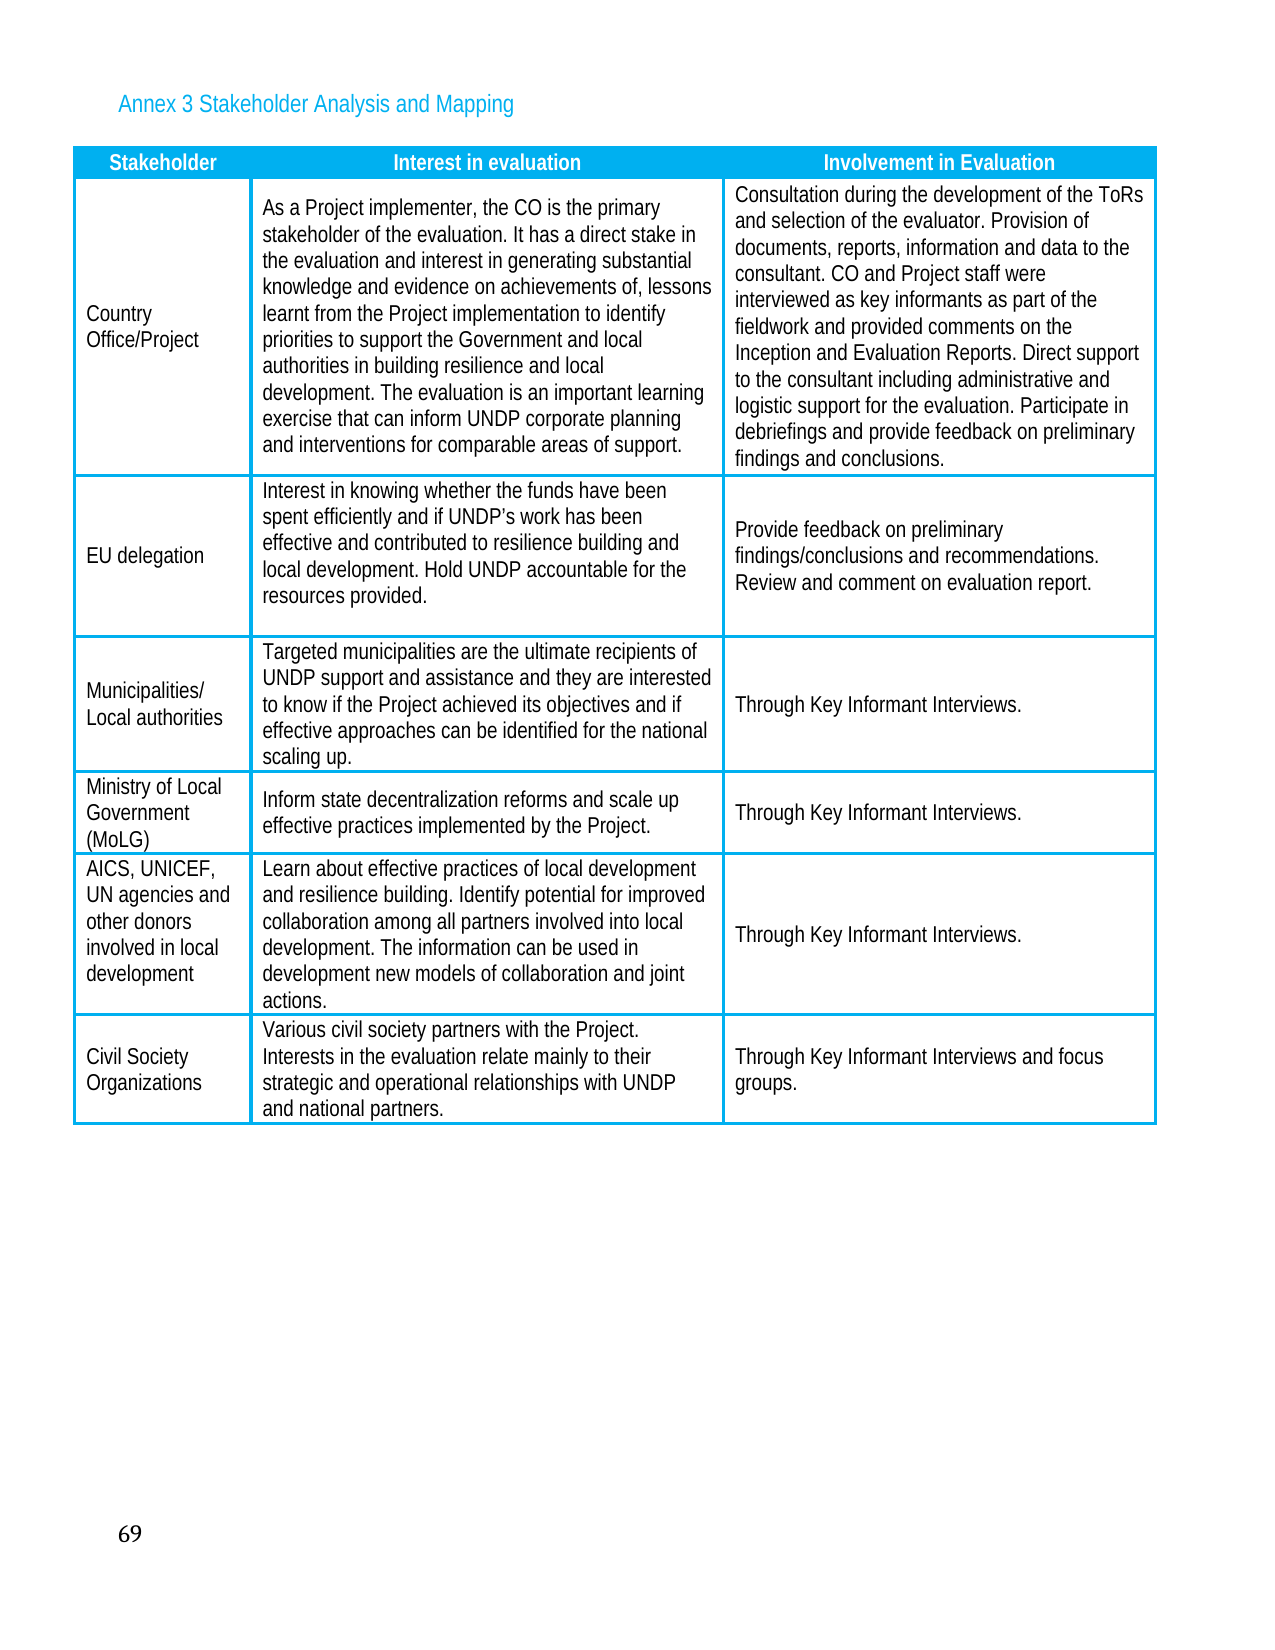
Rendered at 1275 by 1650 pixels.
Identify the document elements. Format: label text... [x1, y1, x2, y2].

table_cell Civil Society Organizations [76, 1016, 249, 1122]
table_header Involvement in Evaluation [725, 149, 1154, 175]
table_cell EU delegation [76, 477, 249, 635]
table_cell Through Key Informant Interviews. [725, 855, 1154, 1013]
table_cell Inform state decentralization reforms and scale up effective practices implemented by the Project. [253, 773, 722, 852]
table_cell AICS, UNICEF, UN agencies and other donors involved in local development [76, 855, 249, 1013]
table_cell Municipalities/ Local authorities [76, 638, 249, 770]
table_cell Through Key Informant Interviews. [725, 773, 1154, 852]
table_cell Through Key Informant Interviews. [725, 638, 1154, 770]
table_cell As a Project implementer, the CO is the primary stakeholder of the evaluation. It has a direct stake in the evaluation and interest in generating substantial knowledge and evidence on achievements of, lessons learnt from the Project implementation to identify priorities to support the Government and local authorities in building resilience and local development. The evaluation is an important learning exercise that can inform UNDP corporate planning and interventions for comparable areas of support. [253, 179, 722, 473]
table_cell Learn about effective practices of local development and resilience building. Identify potential for improved collaboration among all partners involved into local development. The information can be used in development new models of collaboration and joint actions. [253, 855, 722, 1013]
subtitle Annex 3 Stakeholder Analysis and Mapping [118, 89, 1157, 117]
table_cell Interest in knowing whether the funds have been spent efficiently and if UNDP’s work has been effective and contributed to resilience building and local development. Hold UNDP accountable for the resources provided. [253, 477, 722, 635]
table_header Interest in evaluation [253, 149, 722, 175]
table_cell Provide feedback on preliminary findings/conclusions and recommendations. Review and comment on evaluation report. [725, 477, 1154, 635]
table_cell Various civil society partners with the Project. Interests in the evaluation relate mainly to their strategic and operational relationships with UNDP and national partners. [253, 1016, 722, 1122]
table_cell Ministry of Local Government (MoLG) [76, 773, 249, 852]
table_cell Consultation during the development of the ToRs and selection of the evaluator. Provision of documents, reports, information and data to the consultant. CO and Project staff were interviewed as key informants as part of the fieldwork and provided comments on the Inception and Evaluation Reports. Direct support to the consultant including administrative and logistic support for the evaluation. Participate in debriefings and provide feedback on preliminary findings and conclusions. [725, 179, 1154, 473]
table_cell Through Key Informant Interviews and focus groups. [725, 1016, 1154, 1122]
table_cell Targeted municipalities are the ultimate recipients of UNDP support and assistance and they are interested to know if the Project achieved its objectives and if effective approaches can be identified for the national scaling up. [253, 638, 722, 770]
table_cell Country Office/Project [76, 179, 249, 473]
table_header Stakeholder [76, 149, 249, 175]
